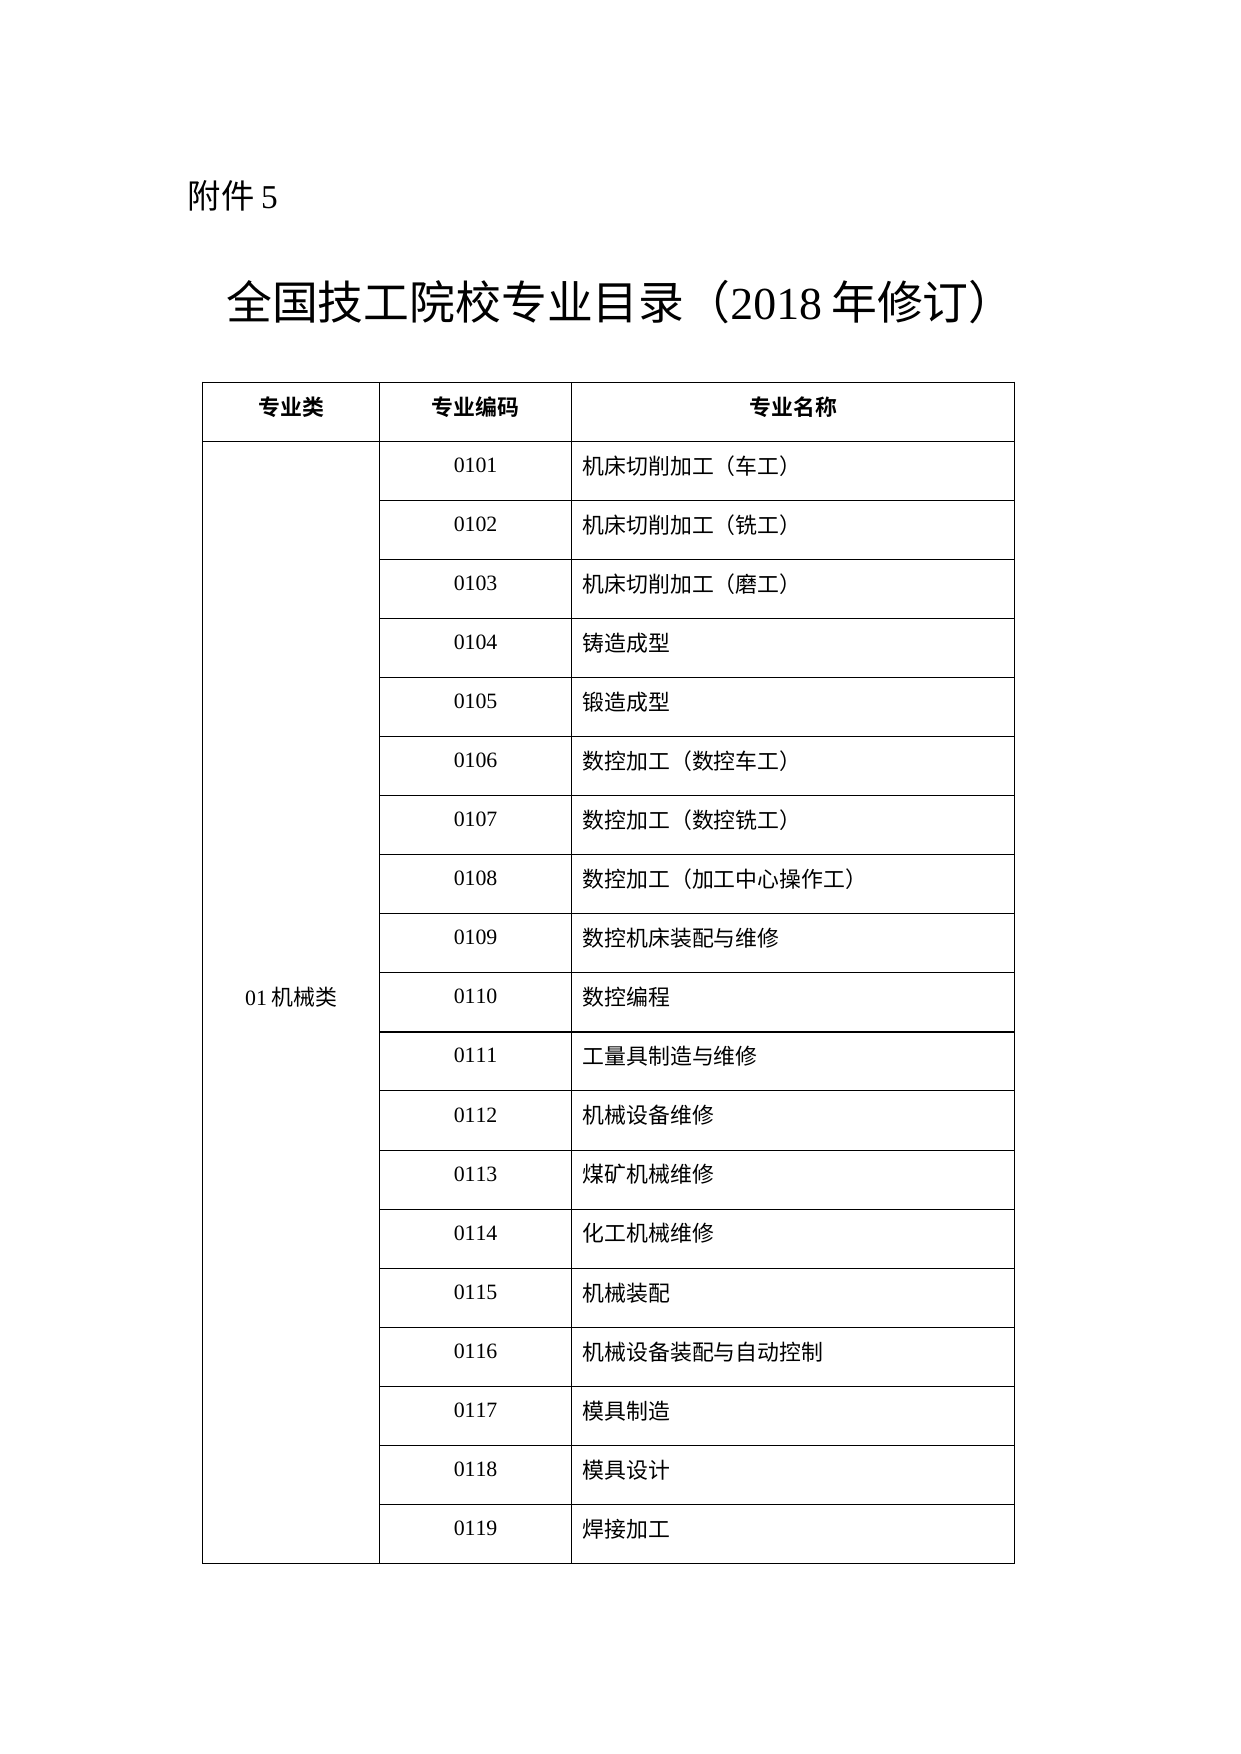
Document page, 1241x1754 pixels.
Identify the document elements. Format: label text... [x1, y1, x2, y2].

table_cell 0119 [380, 1505, 571, 1563]
text 全国技工院校专业目录（2018年修订） [187, 251, 1053, 348]
table_cell 焊接加工 [572, 1505, 1014, 1563]
table_cell 化工机械维修 [572, 1210, 1014, 1268]
table_cell 0118 [380, 1446, 571, 1504]
table_cell 工量具制造与维修 [572, 1033, 1014, 1090]
table_cell 0115 [380, 1269, 571, 1327]
table_cell 0111 [380, 1033, 571, 1090]
table_cell 机械设备装配与自动控制 [572, 1328, 1014, 1386]
table_cell 模具设计 [572, 1446, 1014, 1504]
table_header 专业类 [203, 383, 379, 441]
table_cell 0116 [380, 1328, 571, 1386]
table_cell 数控加工（数控车工） [572, 737, 1014, 795]
table_cell 模具制造 [572, 1387, 1014, 1445]
table_cell 机床切削加工（车工） [572, 442, 1014, 500]
table_cell 机床切削加工（磨工） [572, 560, 1014, 618]
table_cell 0114 [380, 1210, 571, 1268]
table_header 专业名称 [572, 383, 1014, 441]
table_cell 0108 [380, 855, 571, 913]
table_cell 0106 [380, 737, 571, 795]
table_header 专业编码 [380, 383, 571, 441]
table_cell 锻造成型 [572, 678, 1014, 736]
table_cell 机械装配 [572, 1269, 1014, 1327]
table_cell 数控机床装配与维修 [572, 914, 1014, 972]
table_cell 0102 [380, 501, 571, 559]
table_cell 0103 [380, 560, 571, 618]
table_cell 0101 [380, 442, 571, 500]
table_cell 数控加工（加工中心操作工） [572, 855, 1014, 913]
table_cell 01机械类 [203, 442, 379, 1563]
table_cell 数控加工（数控铣工） [572, 796, 1014, 854]
table_cell 机械设备维修 [572, 1091, 1014, 1149]
text 附件5 [187, 162, 1053, 227]
table_cell 0105 [380, 678, 571, 736]
table_cell 机床切削加工（铣工） [572, 501, 1014, 559]
table_cell 煤矿机械维修 [572, 1151, 1014, 1208]
table_cell 0104 [380, 619, 571, 677]
table_cell 铸造成型 [572, 619, 1014, 677]
table_cell 0107 [380, 796, 571, 854]
table_cell 0112 [380, 1091, 571, 1149]
table_cell 0110 [380, 973, 571, 1031]
table_cell 0109 [380, 914, 571, 972]
table_cell 数控编程 [572, 973, 1014, 1031]
table_cell 0117 [380, 1387, 571, 1445]
table_cell 0113 [380, 1151, 571, 1208]
